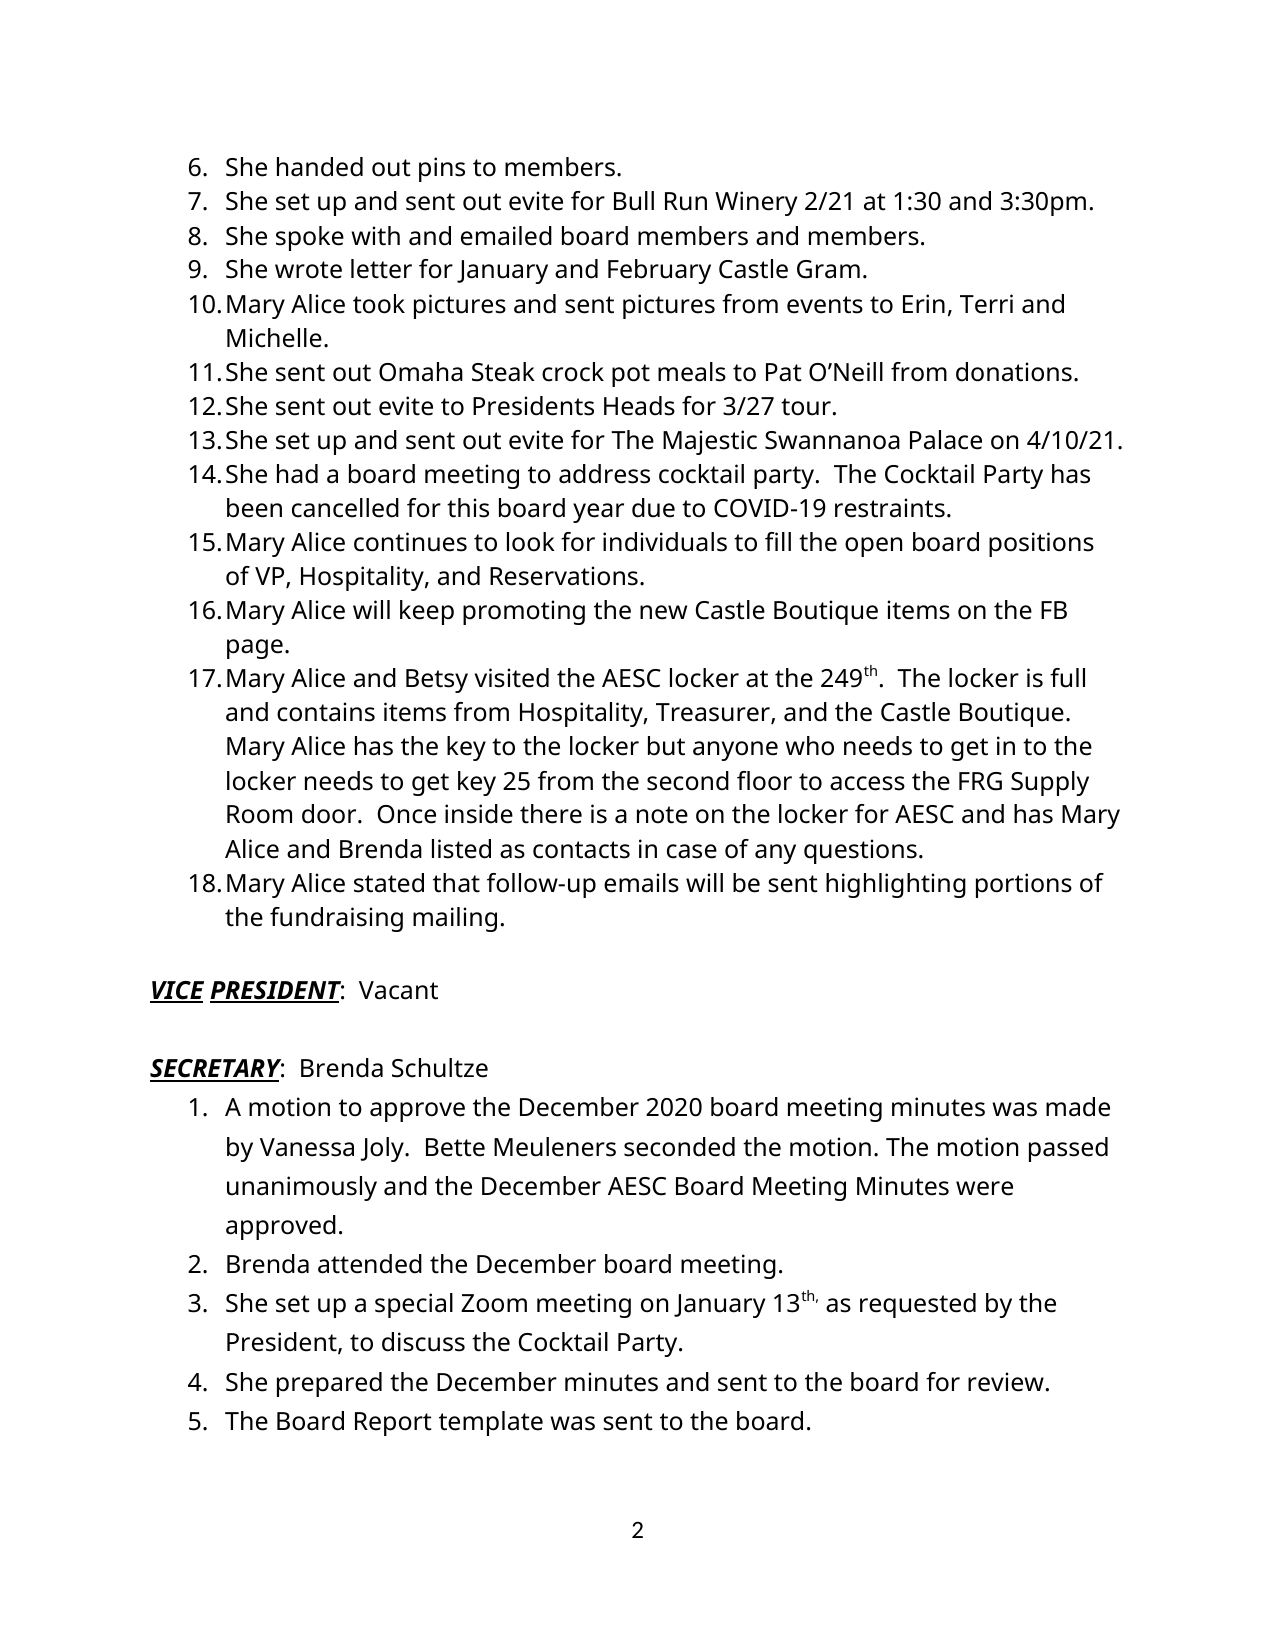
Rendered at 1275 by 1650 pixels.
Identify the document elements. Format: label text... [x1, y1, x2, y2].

text SECRETARY: Brenda Schultze [150, 1051, 1125, 1085]
list The Board Report template was sent to the board. [187, 1403, 1125, 1437]
list A motion to approve the December 2020 board meeting minutes was made by Vanessa Joly. Bette Meuleners seconded the motion. The motion passed unanimously and the December AESC Board Meeting Minutes were approved. [187, 1090, 1125, 1242]
list She set up a special Zoom meeting on January 13th, as requested by the President, to discuss the Cocktail Party. [187, 1286, 1125, 1359]
list Mary Alice continues to look for individuals to fill the open board positions of VP, Hospitality, and Reservations. [187, 525, 1125, 593]
list Mary Alice will keep promoting the new Castle Boutique items on the FB page. [187, 593, 1125, 661]
list She set up and sent out evite for Bull Run Winery 2/21 at 1:30 and 3:30pm. [187, 184, 1125, 218]
list She spoke with and emailed board members and members. [187, 218, 1125, 252]
list She set up and sent out evite for The Majestic Swannanoa Palace on 4/10/21. [187, 422, 1125, 457]
list Mary Alice stated that follow-up emails will be sent highlighting portions of the fundraising mailing. [187, 865, 1125, 933]
list She prepared the December minutes and sent to the board for review. [187, 1364, 1125, 1398]
list She sent out evite to Presidents Heads for 3/27 tour. [187, 388, 1125, 422]
list She had a board meeting to address cocktail party. The Cocktail Party has been cancelled for this board year due to COVID-19 restraints. [187, 457, 1125, 525]
text VICE PRESIDENT: Vacant [150, 973, 1125, 1007]
list Mary Alice took pictures and sent pictures from events to Erin, Terri and Michelle. [187, 286, 1125, 354]
list She wrote letter for January and February Castle Gram. [187, 252, 1125, 286]
list Brenda attended the December board meeting. [187, 1247, 1125, 1281]
list She handed out pins to members. [187, 150, 1125, 184]
list She sent out Omaha Steak crock pot meals to Pat O’Neill from donations. [187, 354, 1125, 388]
list Mary Alice and Betsy visited the AESC locker at the 249th. The locker is full and contains items from Hospitality, Treasurer, and the Castle Boutique. Mary Alice has the key to the locker but anyone who needs to get in to the locker needs to get key 25 from the second floor to access the FRG Supply Room door. Once inside there is a note on the locker for AESC and has Mary Alice and Brenda listed as contacts in case of any questions. [187, 661, 1125, 865]
